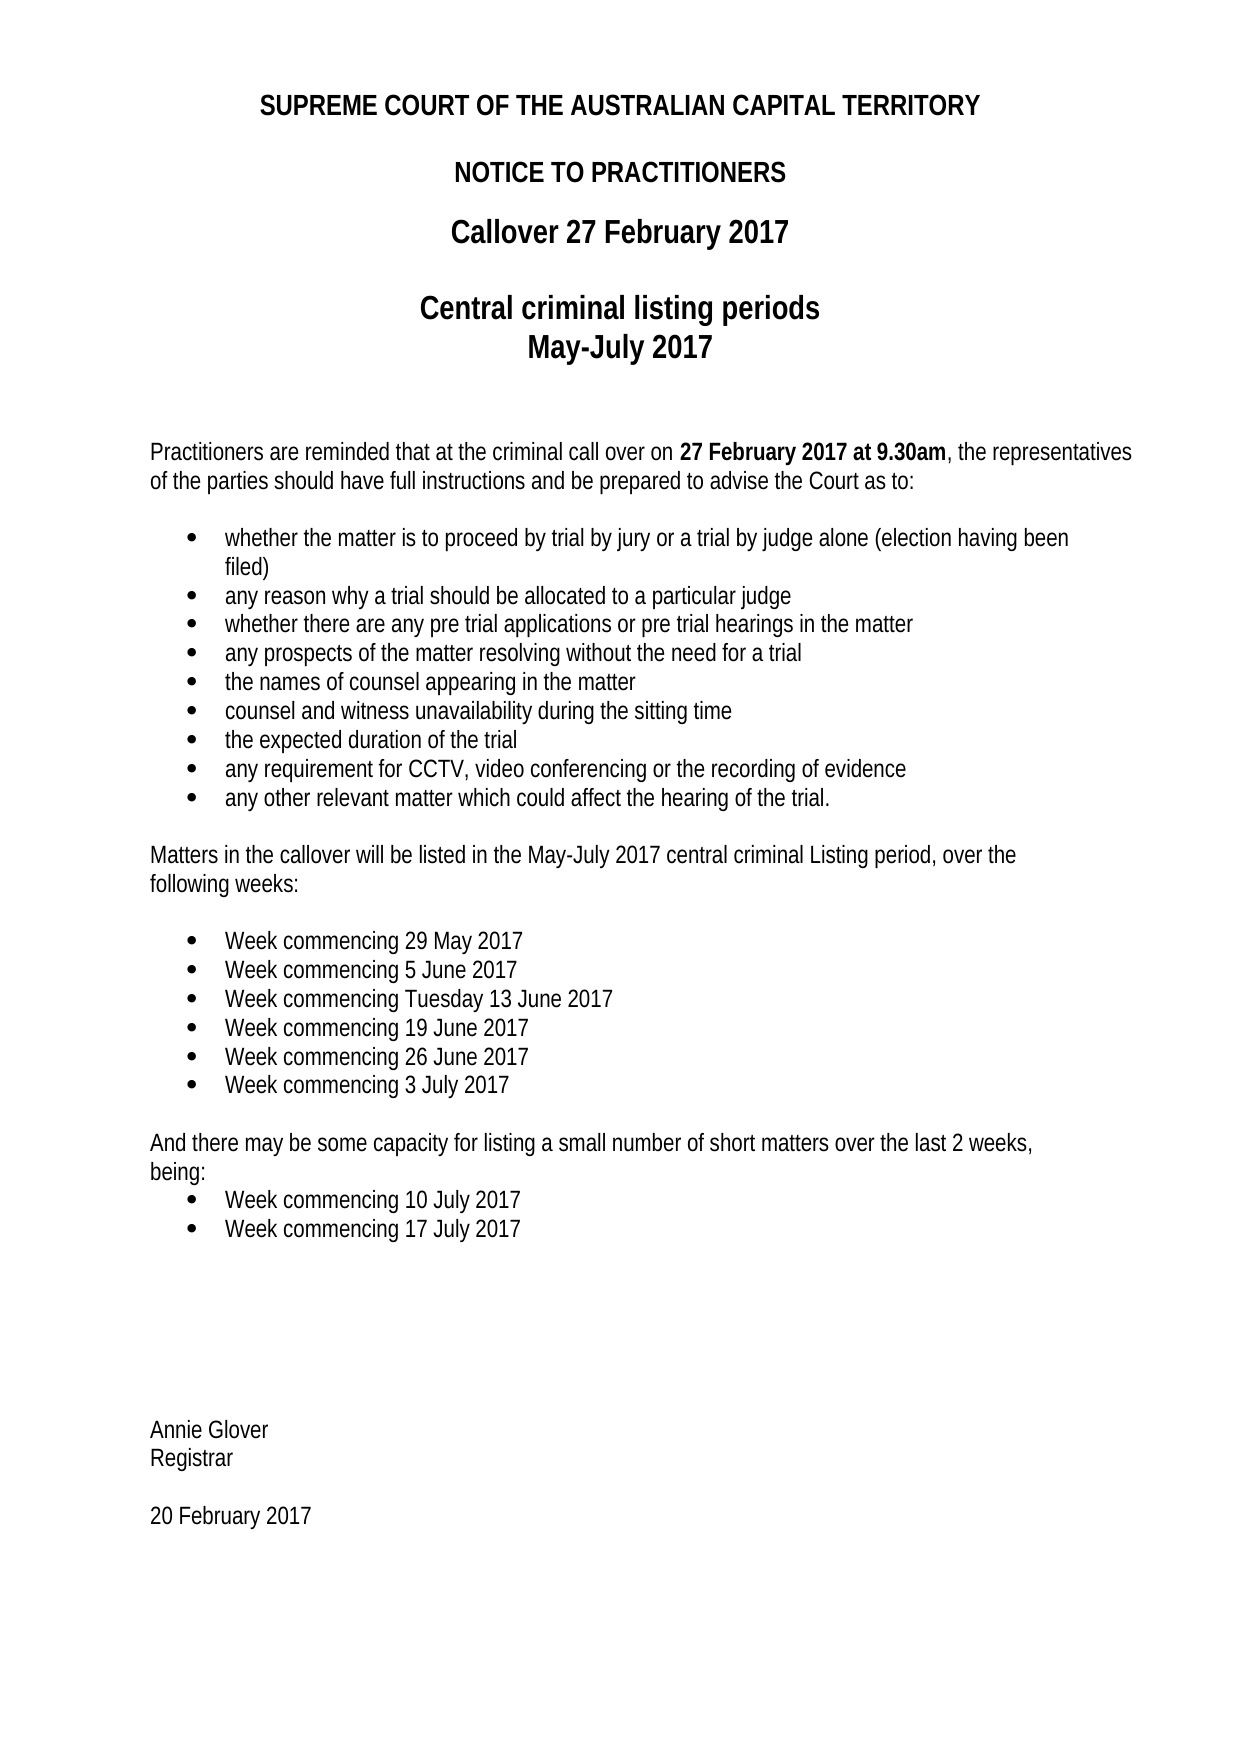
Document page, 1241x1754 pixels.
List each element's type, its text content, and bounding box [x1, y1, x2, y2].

list Week commencing 10 July 2017 [187, 1185, 1090, 1214]
list any other relevant matter which could affect the hearing of the trial. [187, 783, 1090, 811]
list Week commencing Tuesday 13 June 2017 [187, 984, 1090, 1013]
text Annie Glover [150, 1415, 1090, 1443]
subtitle Central criminal listing periods [150, 289, 1090, 327]
list the names of counsel appearing in the matter [187, 667, 1090, 696]
list Week commencing 3 July 2017 [187, 1070, 1090, 1099]
list the expected duration of the trial [187, 725, 1090, 754]
text NOTICE TO PRACTITIONERS [150, 155, 1090, 188]
list counsel and witness unavailability during the sitting time [187, 696, 1090, 725]
list any reason why a trial should be allocated to a particular judge [187, 581, 1090, 609]
subtitle May-July 2017 [150, 327, 1090, 365]
subtitle Callover 27 February 2017 [150, 212, 1090, 250]
text 20 February 2017 [150, 1501, 1090, 1529]
list Week commencing 5 June 2017 [187, 955, 1090, 984]
list any prospects of the matter resolving without the need for a trial [187, 638, 1090, 667]
list whether there are any pre trial applications or pre trial hearings in the matter [187, 609, 1090, 638]
list Week commencing 29 May 2017 [187, 926, 1090, 955]
text Registrar [150, 1443, 1090, 1472]
list Week commencing 26 June 2017 [187, 1041, 1090, 1070]
subtitle SUPREME COURT OF THE AUSTRALIAN CAPITAL TERRITORY [150, 88, 1090, 121]
text Matters in the callover will be listed in the May-July 2017 central criminal Listing period, over the following weeks: [150, 840, 1090, 897]
text Practitioners are reminded that at the criminal call over on 27 February 2017 at 9.30am, the representatives of the parties should have full instructions and be prepared to advise the Court as to: [150, 437, 1154, 494]
list whether the matter is to proceed by trial by jury or a trial by judge alone (election having been filed) [187, 523, 1090, 581]
list any requirement for CCTV, video conferencing or the recording of evidence [187, 754, 1090, 783]
text And there may be some capacity for listing a small number of short matters over the last 2 weeks, being: [150, 1128, 1090, 1185]
list Week commencing 19 June 2017 [187, 1013, 1090, 1041]
list Week commencing 17 July 2017 [187, 1214, 1090, 1243]
